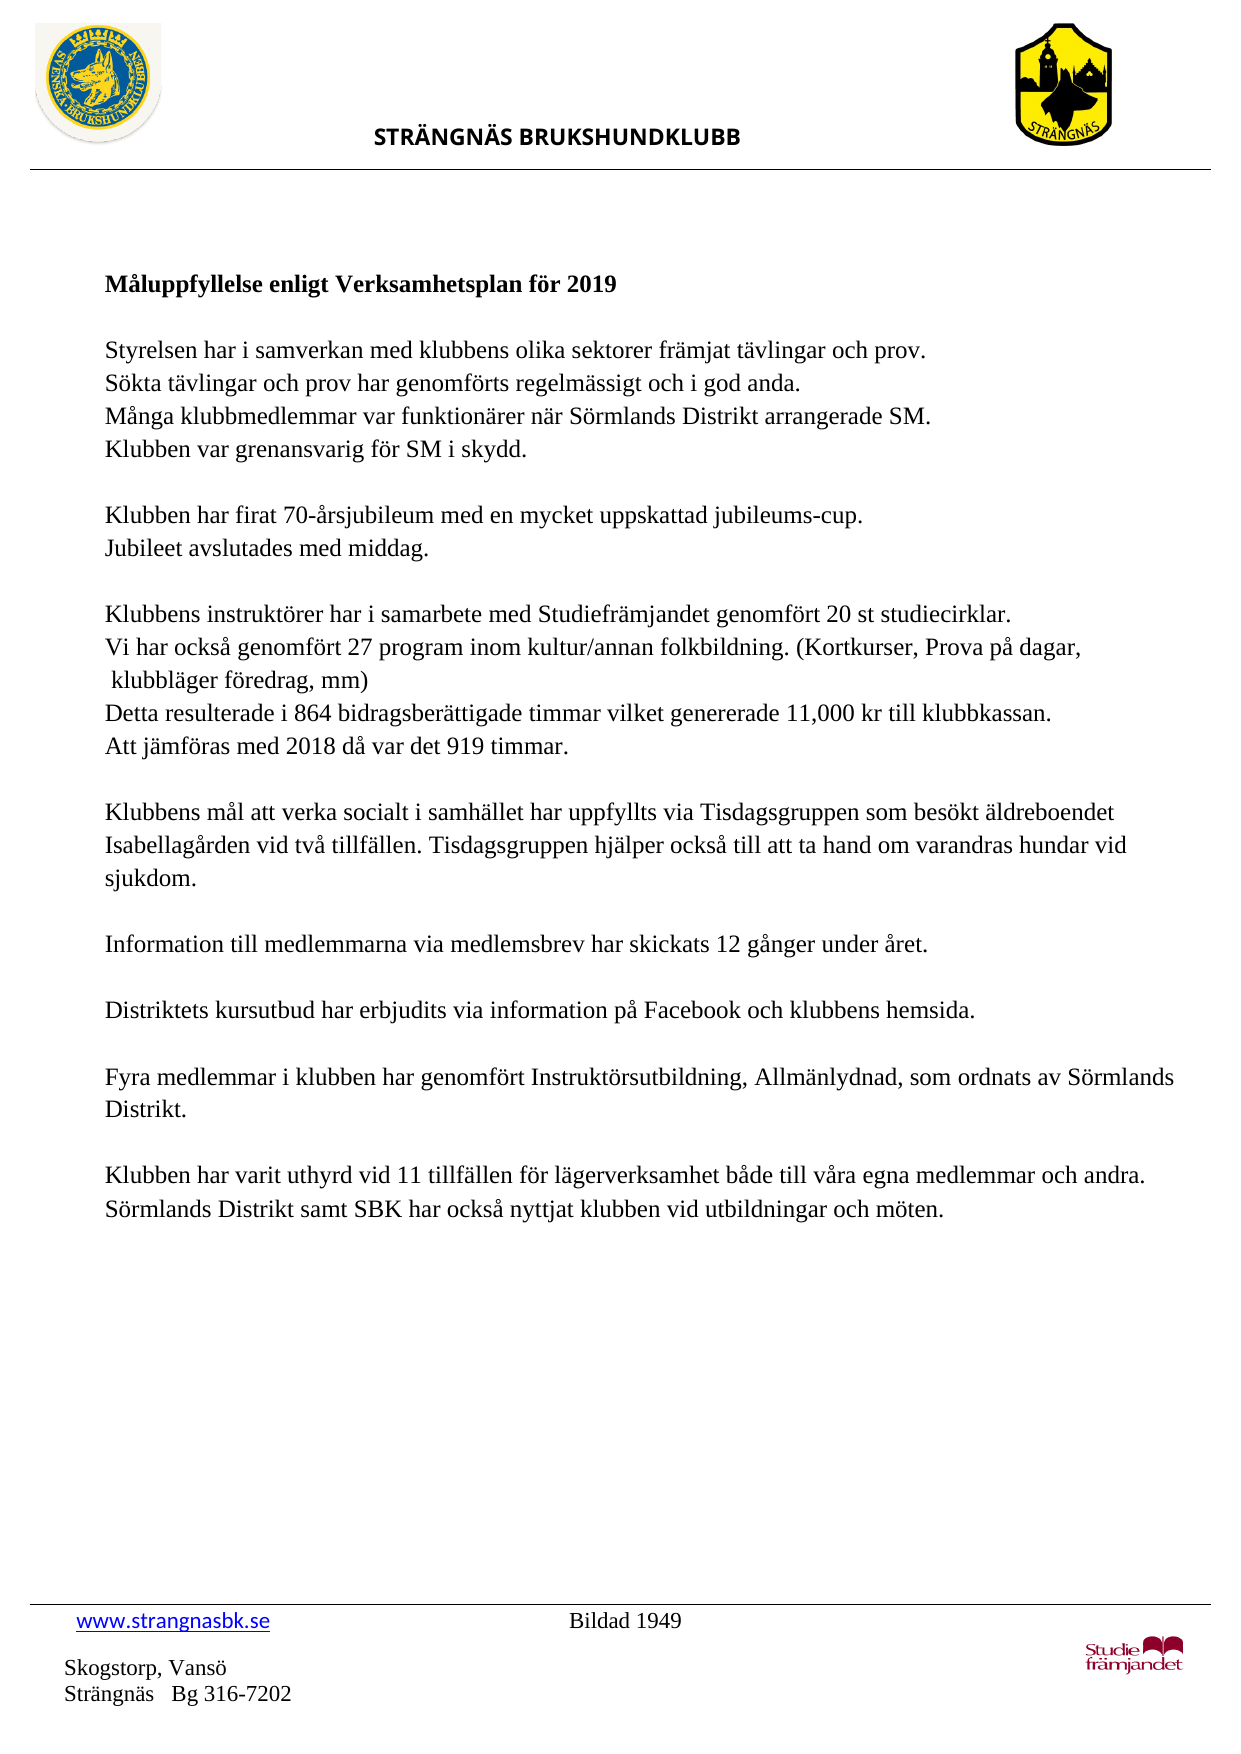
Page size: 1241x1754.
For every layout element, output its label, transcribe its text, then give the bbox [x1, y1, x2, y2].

list Klubbens mål att verka socialt i samhället har uppfyllts via Tisdagsgruppen som besökt äldreboendet Isabellagården vid två tillfällen. Tisdagsgruppen hjälper också till att ta hand om varandras hundar vid sjukdom. [104, 797, 1211, 892]
list Detta resulterade i 864 bidragsberättigade timmar vilket genererade 11,000 kr till klubbkassan. [104, 698, 1211, 727]
list Sökta tävlingar och prov har genomförts regelmässigt och i god anda. [104, 368, 1211, 397]
list Att jämföras med 2018 då var det 919 timmar. [104, 731, 1211, 760]
list Styrelsen har i samverkan med klubbens olika sektorer främjat tävlingar och prov. [104, 335, 1211, 364]
list Många klubbmedlemmar var funktionärer när Sörmlands Distrikt arrangerade SM. [104, 401, 1211, 430]
list Klubben har varit uthyrd vid 11 tillfällen för lägerverksamhet både till våra egna medlemmar och andra. Sörmlands Distrikt samt SBK har också nyttjat klubben vid utbildningar och möten. [104, 1161, 1211, 1222]
list Klubben var grenansvarig för SM i skydd. [104, 434, 1211, 463]
list Vi har också genomfört 27 program inom kultur/annan folkbildning. (Kortkurser, Prova på dagar, [104, 632, 1211, 661]
list Klubben har firat 70-årsjubileum med en mycket uppskattad jubileums-cup. [104, 500, 1211, 529]
list Information till medlemmarna via medlemsbrev har skickats 12 gånger under året. [104, 929, 1211, 958]
list Fyra medlemmar i klubben har genomfört Instruktörsutbildning, Allmänlydnad, som ordnats av Sörmlands Distrikt. [104, 1062, 1211, 1123]
picture [1083, 1634, 1187, 1676]
picture [35, 23, 162, 146]
list Jubileet avslutades med middag. [104, 533, 1211, 562]
picture [1015, 23, 1112, 146]
list Måluppfyllelse enligt Verksamhetsplan för 2019 [104, 269, 1211, 298]
list Distriktets kursutbud har erbjudits via information på Facebook och klubbens hemsida. [104, 996, 1211, 1024]
list Klubbens instruktörer har i samarbete med Studiefrämjandet genomfört 20 st studiecirklar. [104, 599, 1211, 628]
list klubbläger föredrag, mm) [104, 665, 1211, 694]
